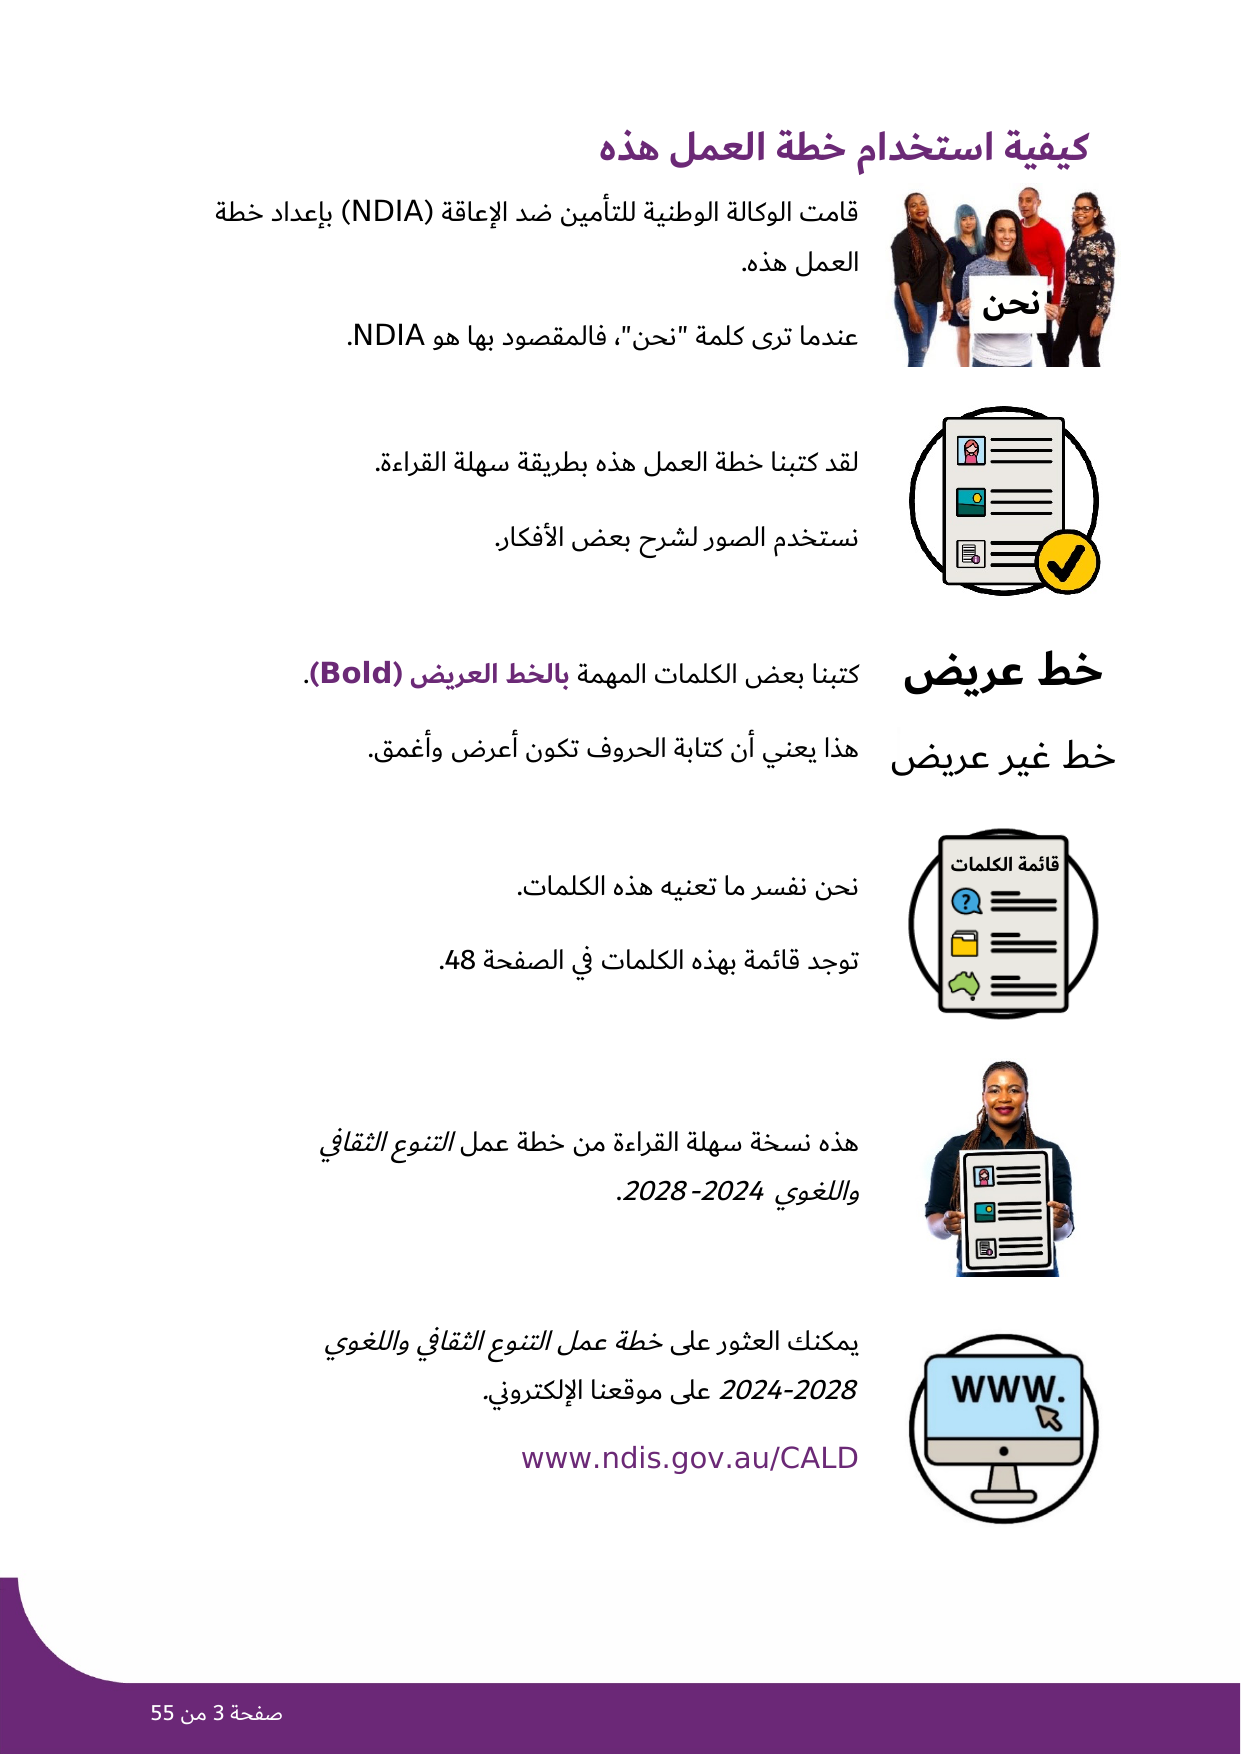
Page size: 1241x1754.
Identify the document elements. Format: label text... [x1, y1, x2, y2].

table_cell نحن نفسر ما تعنيه هذه الكلمات. توجد قائمة بهذه الكلمات في الصفحة 47. [186, 802, 871, 1046]
picture [1071, 757, 1085, 765]
table_cell [871, 1289, 1136, 1568]
table_cell [871, 379, 1136, 622]
table_cell [871, 802, 1136, 1046]
picture [894, 1058, 1113, 1277]
table_cell لقد كتبنا خطة العمل هذه بطريقة سهلة القراءة. نستخدم الصور لشرح بعض الأفكار. [186, 379, 871, 622]
table_cell [871, 623, 1136, 802]
table_cell كتبنا بعض الكلمات المهمة بالخط العريض (Bold). هذا يعني أن كتابة الحروف تكون أعرض وأغمق. [186, 623, 871, 802]
picture [894, 391, 1113, 610]
picture [922, 757, 936, 765]
table_cell [871, 1046, 1136, 1289]
picture [894, 1319, 1113, 1538]
table_cell يمكنك العثور على خطة عمل التنوع الثقافي واللغوي 2024-2028 على موقعنا الإلكتروني. www.ndis.gov.au/CALD [168, 1289, 871, 1568]
table_header [871, 184, 1136, 379]
picture [897, 635, 1110, 785]
table_header قامت الوكالة الوطنية للتأمين ضد الإعاقة (NDIA) بإعداد خطة العمل هذه. عندما ترى كلمة "نحن"، فالمقصود بها هو NDIA. [186, 184, 871, 379]
picture [885, 183, 1122, 367]
subtitle كيفية استخدام خطة العمل هذه [150, 114, 1090, 184]
picture [894, 814, 1113, 1034]
table_cell هذه نسخة سهلة القراءة من خطة عمل التنوع الثقافي واللغوي 2024-2028. [150, 1046, 871, 1289]
picture [0, 1570, 1241, 1754]
